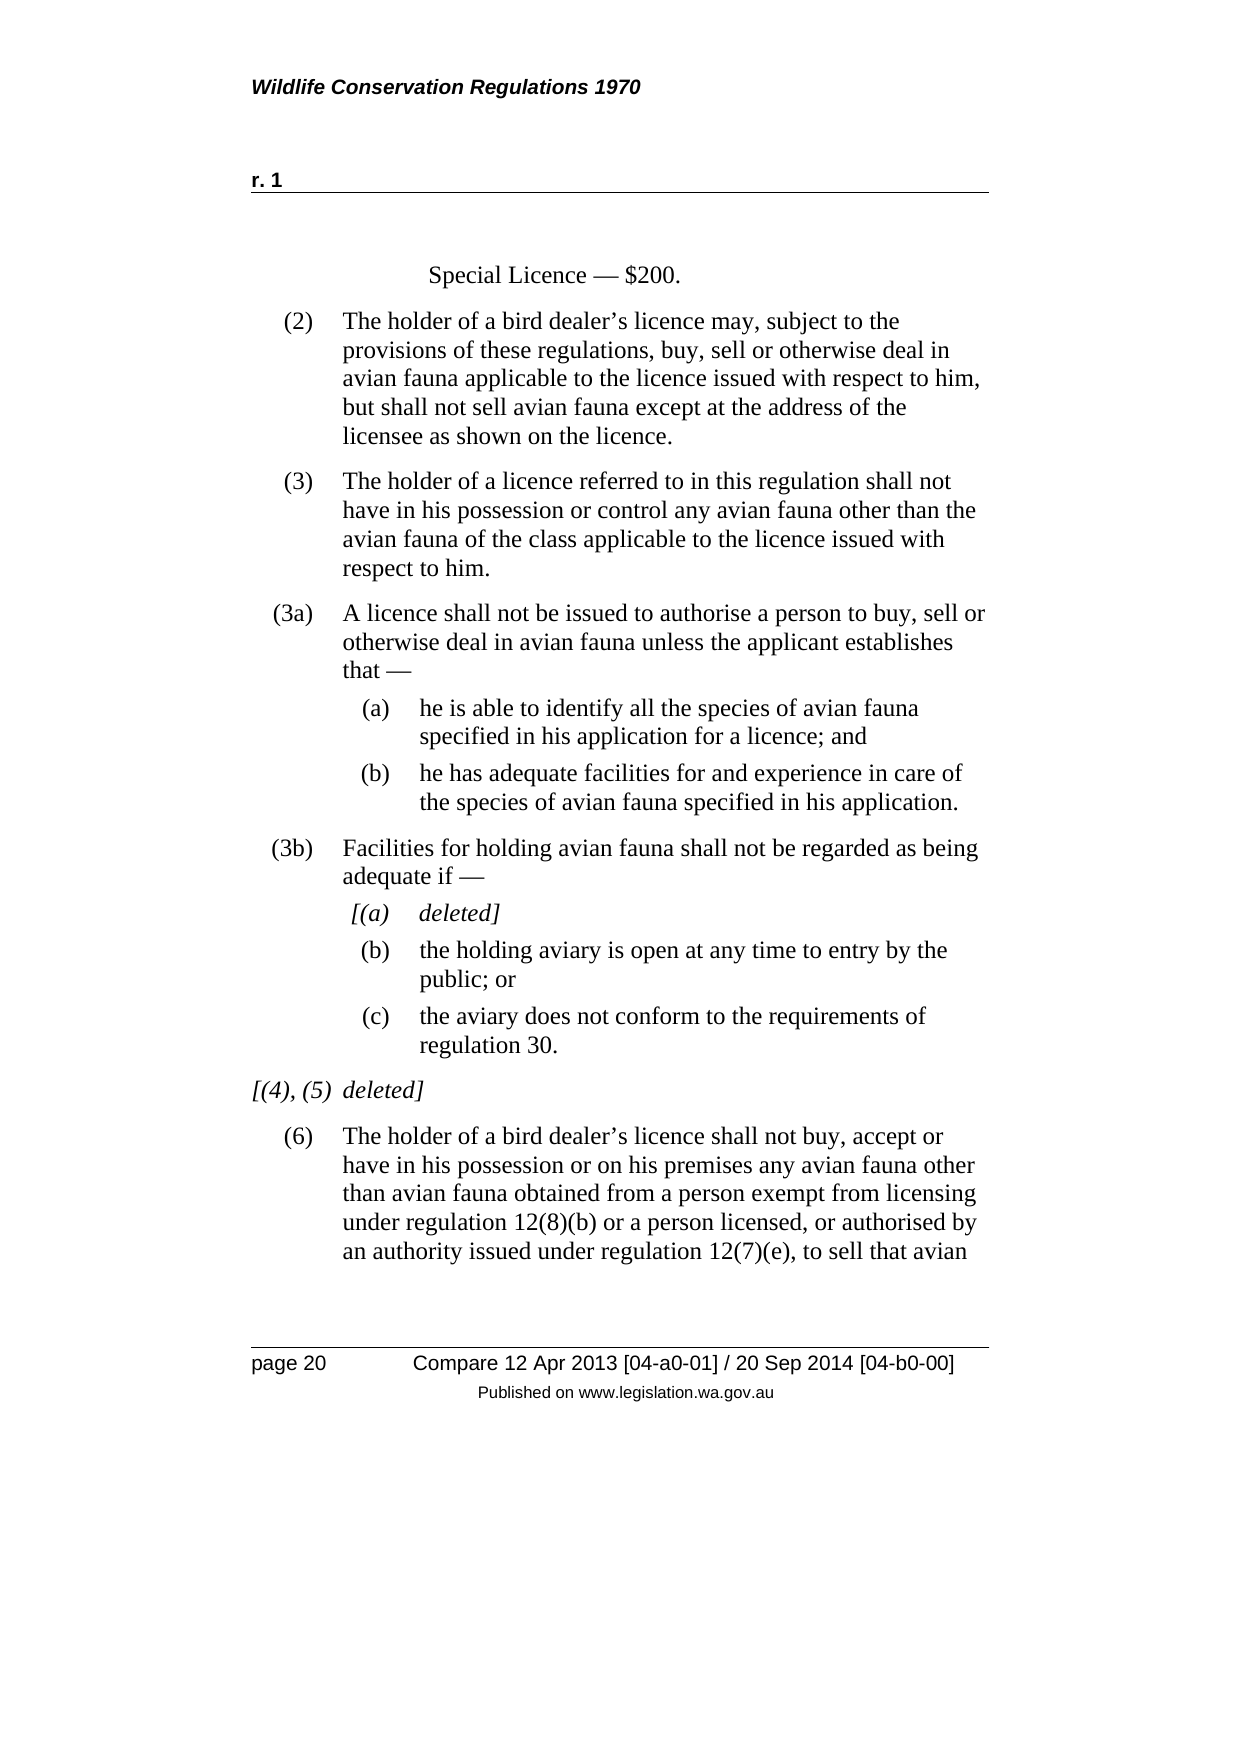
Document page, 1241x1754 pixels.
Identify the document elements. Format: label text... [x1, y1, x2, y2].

text (3) The holder of a licence referred to in this regulation shall not have in his possession or control any avian fauna other than the avian fauna of the class applicable to the licence issued with respect to him. [251, 466, 989, 581]
text (a) he is able to identify all the species of avian fauna specified in his application for a licence; and [251, 693, 989, 750]
text [(4), (5) deleted] [251, 1076, 989, 1104]
text [(a) deleted] [251, 898, 989, 927]
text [251, 1121, 989, 1265]
table_cell Special Licence — $200. [417, 248, 738, 289]
text (2) The holder of a bird dealer’s licence may, subject to the provisions of these regulations, buy, sell or otherwise deal in avian fauna applicable to the licence issued with respect to him, but shall not sell avian fauna except at the address of the licensee as shown on the licence. [251, 306, 989, 450]
text (b) he has adequate facilities for and experience in care of the species of avian fauna specified in his application. [251, 758, 989, 816]
text (b) the holding aviary is open at any time to entry by the public; or [251, 936, 989, 993]
text (3b) Facilities for holding avian fauna shall not be regarded as being adequate if — [251, 833, 989, 890]
text (c) the aviary does not conform to the requirements of regulation 30. [251, 1001, 989, 1059]
text (3a) A licence shall not be issued to authorise a person to buy, sell or otherwise deal in avian fauna unless the applicant establishes that — [251, 598, 989, 684]
